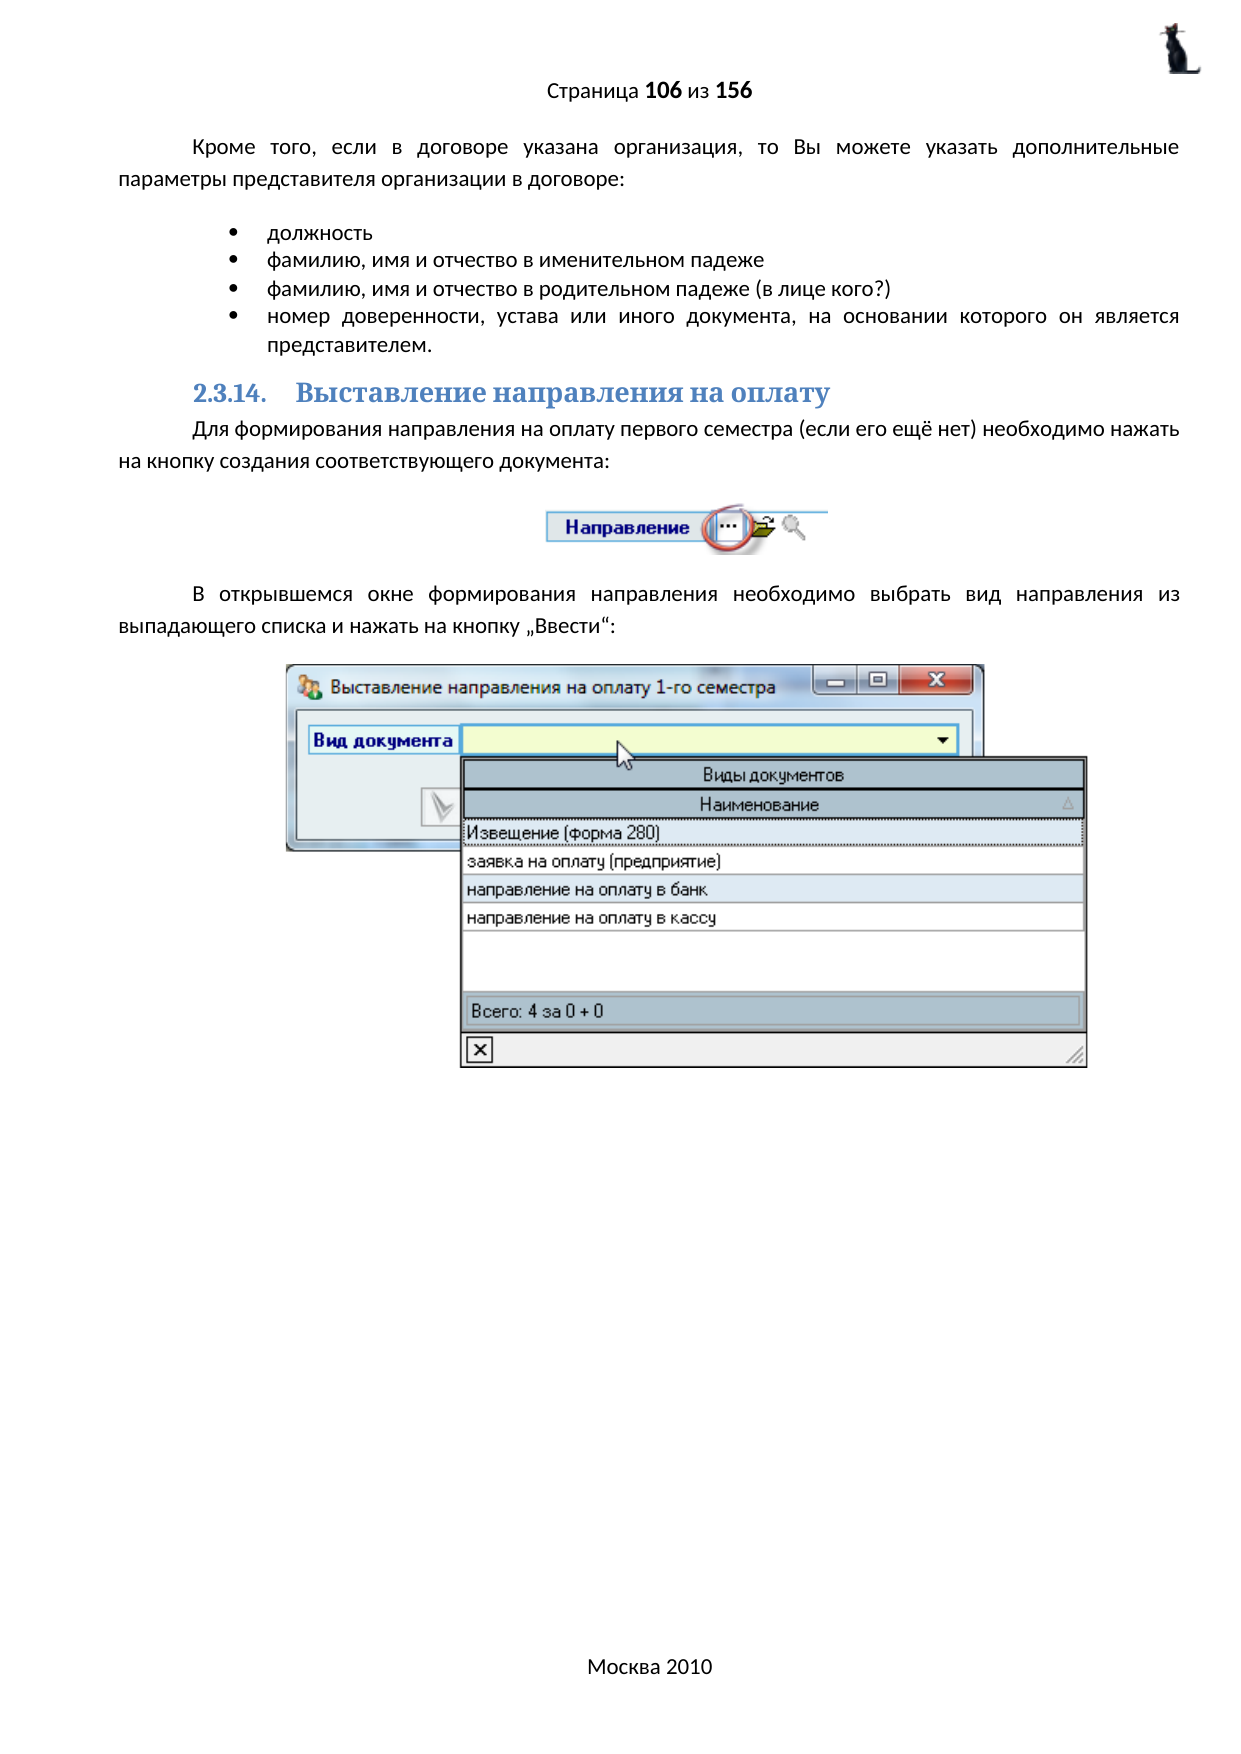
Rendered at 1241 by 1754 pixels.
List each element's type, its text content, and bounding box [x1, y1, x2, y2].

list фамилию, имя и отчество в родительном падеже (в лице кого?) [229, 274, 1181, 302]
picture [545, 499, 828, 555]
list номер доверенности, устава или иного документа, на основании которого он является представителем. [229, 302, 1181, 358]
subtitle Выставление направления на оплату [193, 378, 1181, 410]
picture [285, 664, 1088, 1068]
text Для формирования направления на оплату первого семестра (если его ещё нет) необходимо нажать на кнопку создания соответствующего документа: [118, 414, 1181, 474]
text В открывшемся окне формирования направления необходимо выбрать вид направления из выпадающего списка и нажать на кнопку „Ввести“: [118, 579, 1181, 639]
list должность [229, 218, 1181, 246]
text Кроме того, если в договоре указана организация, то Вы можете указать дополнительные параметры представителя организации в договоре: [118, 132, 1181, 193]
list фамилию, имя и отчество в именительном падеже [229, 246, 1181, 274]
picture [1154, 23, 1205, 74]
